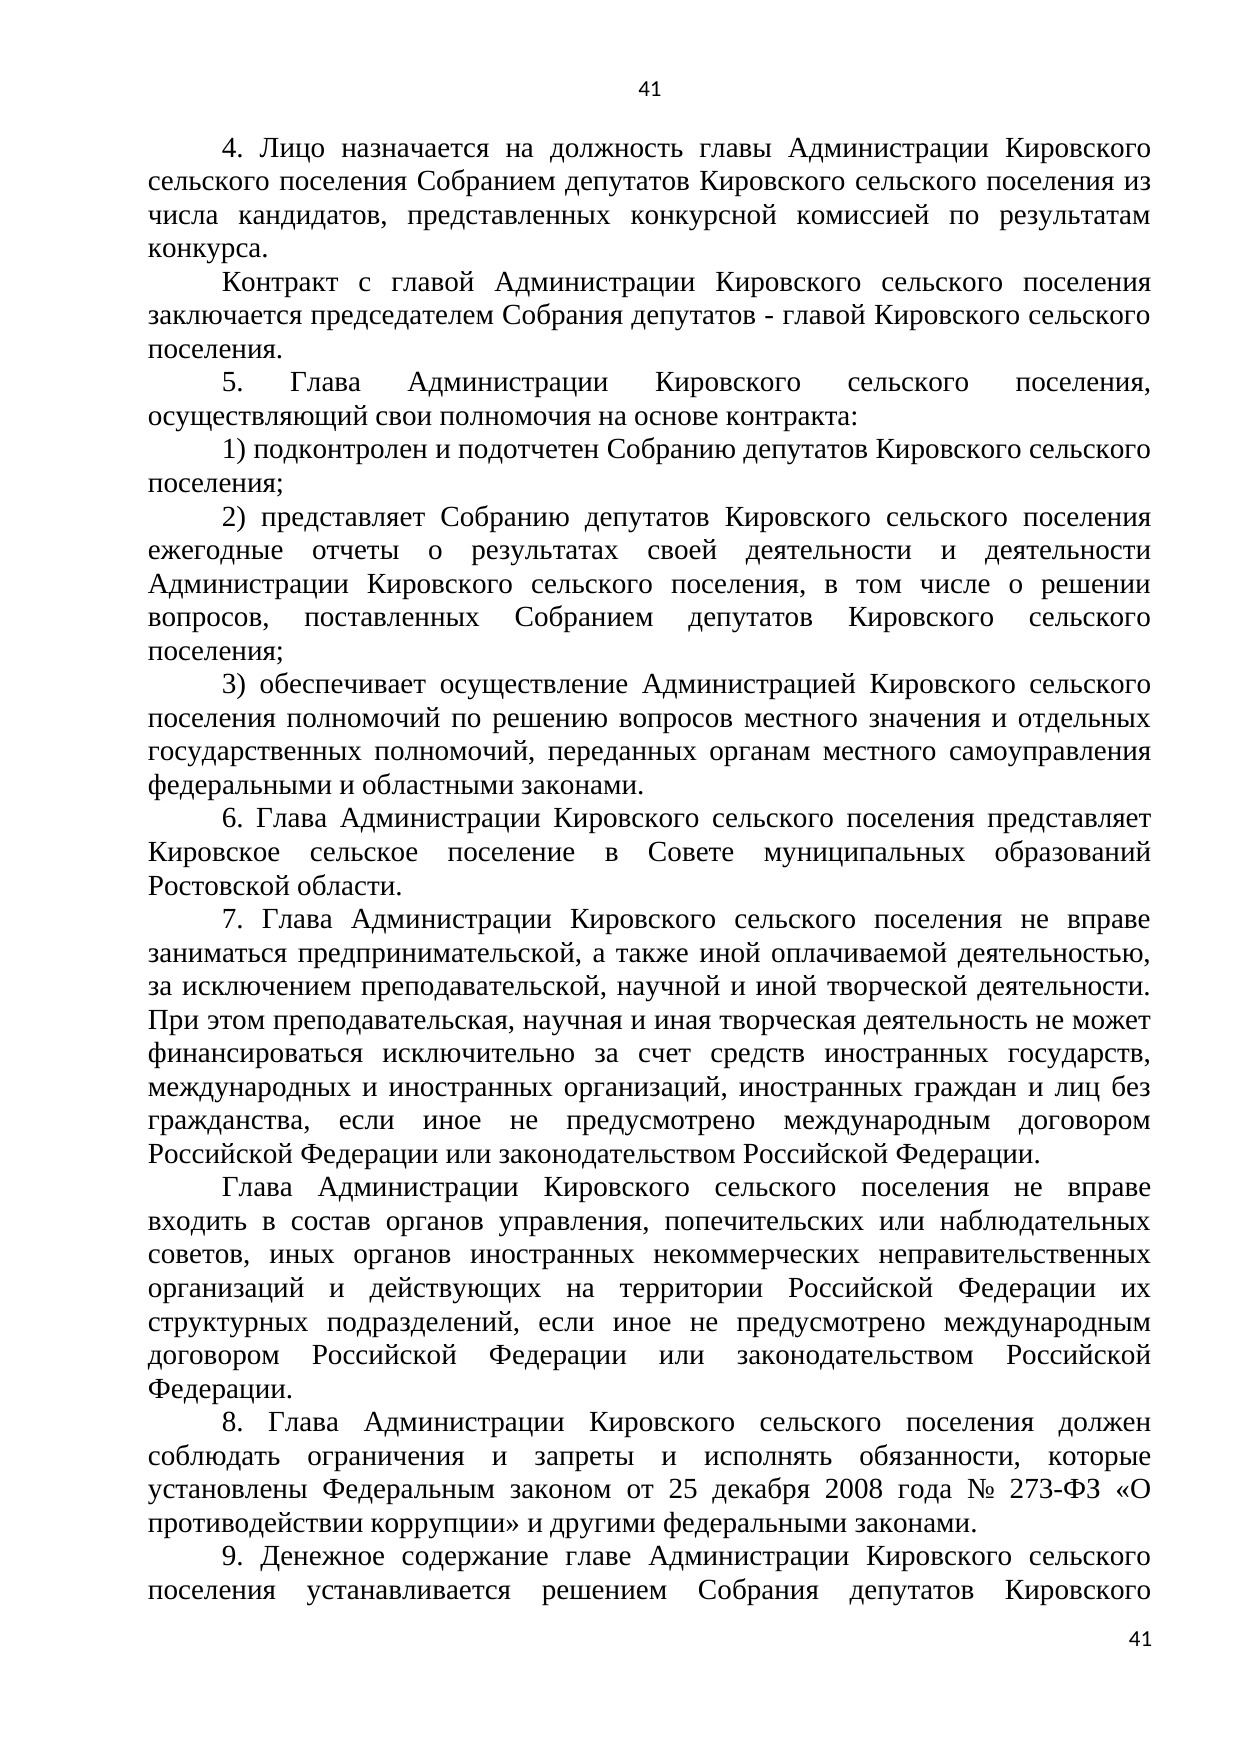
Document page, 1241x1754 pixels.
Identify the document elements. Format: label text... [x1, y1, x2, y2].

text 5. Глава Администрации Кировского сельского поселения, осуществляющий свои полномочия на основе контракта: [148, 364, 1152, 432]
text 7. Глава Администрации Кировского сельского поселения не вправе заниматься предпринимательской, а также иной оплачиваемой деятельностью, за исключением преподавательской, научной и иной творческой деятельности. При этом преподавательская, научная и иная творческая деятельность не может финансироваться исключительно за счет средств иностранных государств, международных и иностранных организаций, иностранных граждан и лиц без гражданства, если иное не предусмотрено международным договором Российской Федерации или законодательством Российской Федерации. [148, 901, 1152, 1169]
text 8. Глава Администрации Кировского сельского поселения должен соблюдать ограничения и запреты и исполнять обязанности, которые установлены Федеральным законом от 25 декабря 2008 года № 273-ФЗ «О противодействии коррупции» и другими федеральными законами. [148, 1404, 1152, 1538]
text 2) представляет Собранию депутатов Кировского сельского поселения ежегодные отчеты о результатах своей деятельности и деятельности Администрации Кировского сельского поселения, в том числе о решении вопросов, поставленных Собранием депутатов Кировского сельского поселения; [148, 499, 1152, 666]
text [148, 1538, 1152, 1606]
text 3) обеспечивает осуществление Администрацией Кировского сельского поселения полномочий по решению вопросов местного значения и отдельных государственных полномочий, переданных органам местного самоуправления федеральными и областными законами. [148, 666, 1152, 801]
text 6. Глава Администрации Кировского сельского поселения представляет Кировское сельское поселение в Совете муниципальных образований Ростовской области. [148, 801, 1152, 901]
text 4. Лицо назначается на должность главы Администрации Кировского сельского поселения Собранием депутатов Кировского сельского поселения из числа кандидатов, представленных конкурсной комиссией по результатам конкурса. [148, 130, 1152, 264]
text 1) подконтролен и подотчетен Собранию депутатов Кировского сельского поселения; [148, 432, 1152, 499]
text Контракт с главой Администрации Кировского сельского поселения заключается председателем Собрания депутатов - главой Кировского сельского поселения. [148, 264, 1152, 364]
text Глава Администрации Кировского сельского поселения не вправе входить в состав органов управления, попечительских или наблюдательных советов, иных органов иностранных некоммерческих неправительственных организаций и действующих на территории Российской Федерации их структурных подразделений, если иное не предусмотрено международным договором Российской Федерации или законодательством Российской Федерации. [148, 1169, 1152, 1404]
